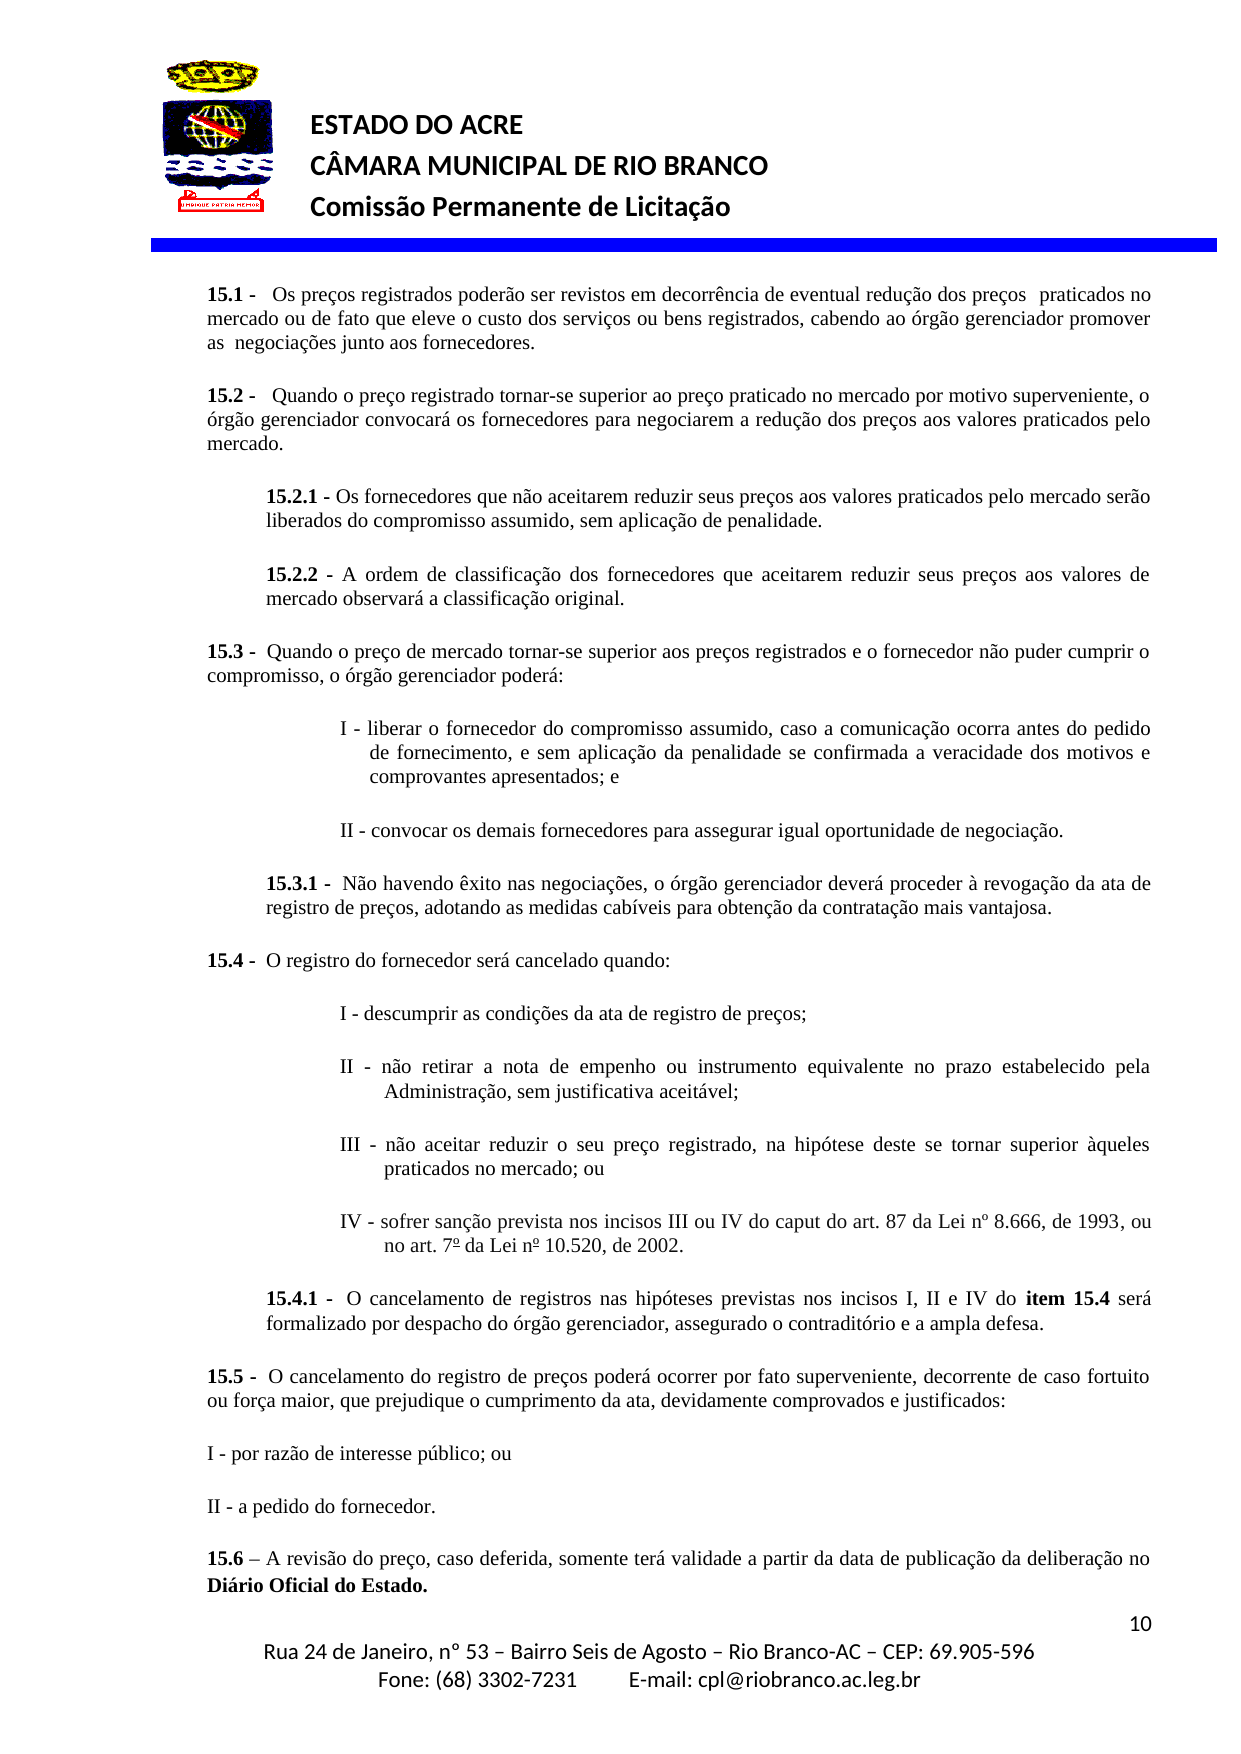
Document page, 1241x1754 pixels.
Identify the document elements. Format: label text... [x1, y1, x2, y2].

text 15.4.1 - O cancelamento de registros nas hipóteses previstas nos incisos I, II e IV do item 15.4 será formalizado por despacho do órgão gerenciador, assegurado o contraditório e a ampla defesa. [266, 1286, 1152, 1334]
text II - a pedido do fornecedor. [148, 1494, 1152, 1518]
text 15.3.1 - Não havendo êxito nas negociações, o órgão gerenciador deverá proceder à revogação da ata de registro de preços, adotando as medidas cabíveis para obtenção da contratação mais vantajosa. [266, 871, 1152, 919]
text 15.5 - O cancelamento do registro de preços poderá ocorrer por fato superveniente, decorrente de caso fortuito ou força maior, que prejudique o cumprimento da ata, devidamente comprovados e justificados: [207, 1364, 1152, 1412]
text I - por razão de interesse público; ou [148, 1441, 1152, 1465]
text I - liberar o fornecedor do compromisso assumido, caso a comunicação ocorra antes do pedido de fornecimento, e sem aplicação da penalidade se confirmada a veracidade dos motivos e comprovantes apresentados; e [340, 716, 1152, 788]
text 15.2 - Quando o preço registrado tornar-se superior ao preço praticado no mercado por motivo superveniente, o órgão gerenciador convocará os fornecedores para negociarem a redução dos preços aos valores praticados pelo mercado. [207, 383, 1152, 455]
text II - não retirar a nota de empenho ou instrumento equivalente no prazo estabelecido pela Administração, sem justificativa aceitável; [339, 1054, 1152, 1103]
text 15.2.2 - A ordem de classificação dos fornecedores que aceitarem reduzir seus preços aos valores de mercado observará a classificação original. [266, 562, 1152, 610]
text II - convocar os demais fornecedores para assegurar igual oportunidade de negociação. [340, 817, 1152, 842]
text 15.1 - Os preços registrados poderão ser revistos em decorrência de eventual redução dos preços praticados no mercado ou de fato que eleve o custo dos serviços ou bens registrados, cabendo ao órgão gerenciador promover as negociações junto aos fornecedores. [207, 282, 1152, 354]
text IV - sofrer sanção prevista nos incisos III ou IV do caput do art. 87 da Lei nº 8.666, de 1993, ou no art. 7º da Lei nº 10.520, de 2002. [340, 1209, 1152, 1257]
text I - descumprir as condições da ata de registro de preços; [281, 1001, 1152, 1025]
text 15.3 - Quando o preço de mercado tornar-se superior aos preços registrados e o fornecedor não puder cumprir o compromisso, o órgão gerenciador poderá: [207, 639, 1152, 687]
text 15.6 – A revisão do preço, caso deferida, somente terá validade a partir da data de publicação da deliberação no Diário Oficial do Estado. [207, 1546, 1152, 1597]
text 15.2.1 - Os fornecedores que não aceitarem reduzir seus preços aos valores praticados pelo mercado serão liberados do compromisso assumido, sem aplicação de penalidade. [266, 484, 1152, 532]
text III - não aceitar reduzir o seu preço registrado, na hipótese deste se tornar superior àqueles praticados no mercado; ou [339, 1132, 1152, 1180]
text 15.4 - O registro do fornecedor será cancelado quando: [148, 948, 1152, 972]
